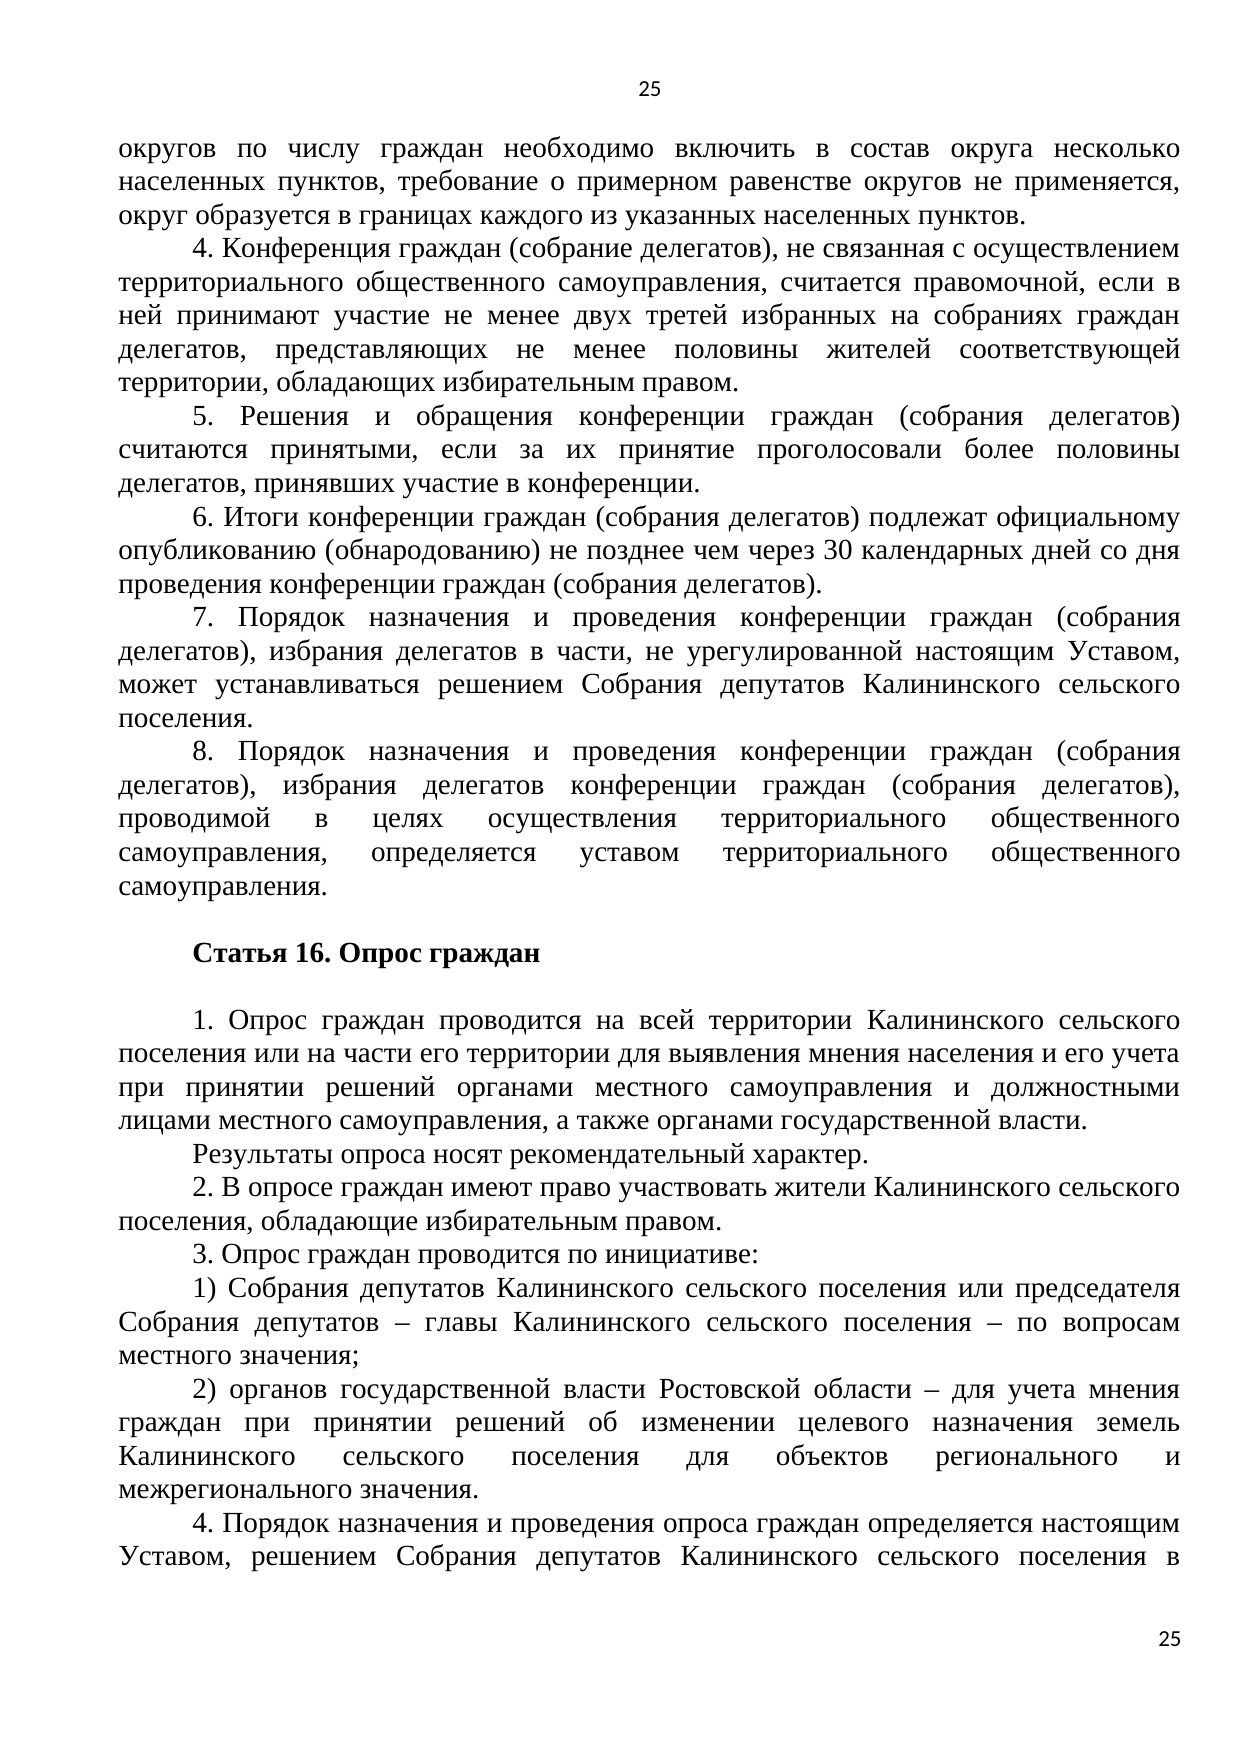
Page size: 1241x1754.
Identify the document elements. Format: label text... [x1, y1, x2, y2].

text 3. Опрос граждан проводится по инициативе: [118, 1237, 1181, 1270]
text 8. Порядок назначения и проведения конференции граждан (собрания делегатов), избрания делегатов конференции граждан (собрания делегатов), проводимой в целях осуществления территориального общественного самоуправления, определяется уставом территориального общественного самоуправления. [118, 733, 1181, 901]
text Статья 16. Опрос граждан [118, 935, 1181, 968]
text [118, 1505, 1181, 1572]
text 1) Собрания депутатов Калининского сельского поселения или председателя Собрания депутатов – главы Калининского сельского поселения – по вопросам местного значения; [118, 1270, 1181, 1371]
text 1. Опрос граждан проводится на всей территории Калининского сельского поселения или на части его территории для выявления мнения населения и его учета при принятии решений органами местного самоуправления и должностными лицами местного самоуправления, а также органами государственной власти. [118, 1002, 1181, 1136]
text 6. Итоги конференции граждан (собрания делегатов) подлежат официальному опубликованию (обнародованию) не позднее чем через 30 календарных дней со дня проведения конференции граждан (собрания делегатов). [118, 499, 1181, 599]
text 2) органов государственной власти Ростовской области – для учета мнения граждан при принятии решений об изменении целевого назначения земель Калининского сельского поселения для объектов регионального и межрегионального значения. [118, 1371, 1181, 1505]
text 2. В опросе граждан имеют право участвовать жители Калининского сельского поселения, обладающие избирательным правом. [118, 1169, 1181, 1237]
text Результаты опроса носят рекомендательный характер. [118, 1136, 1181, 1169]
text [118, 130, 1181, 230]
text 5. Решения и обращения конференции граждан (собрания делегатов) считаются принятыми, если за их принятие проголосовали более половины делегатов, принявших участие в конференции. [118, 398, 1181, 499]
text 4. Конференция граждан (собрание делегатов), не связанная с осуществлением территориального общественного самоуправления, считается правомочной, если в ней принимают участие не менее двух третей избранных на собраниях граждан делегатов, представляющих не менее половины жителей соответствующей территории, обладающих избирательным правом. [118, 230, 1181, 398]
text 7. Порядок назначения и проведения конференции граждан (собрания делегатов), избрания делегатов в части, не урегулированной настоящим Уставом, может устанавливаться решением Собрания депутатов Калининского сельского поселения. [118, 599, 1181, 733]
